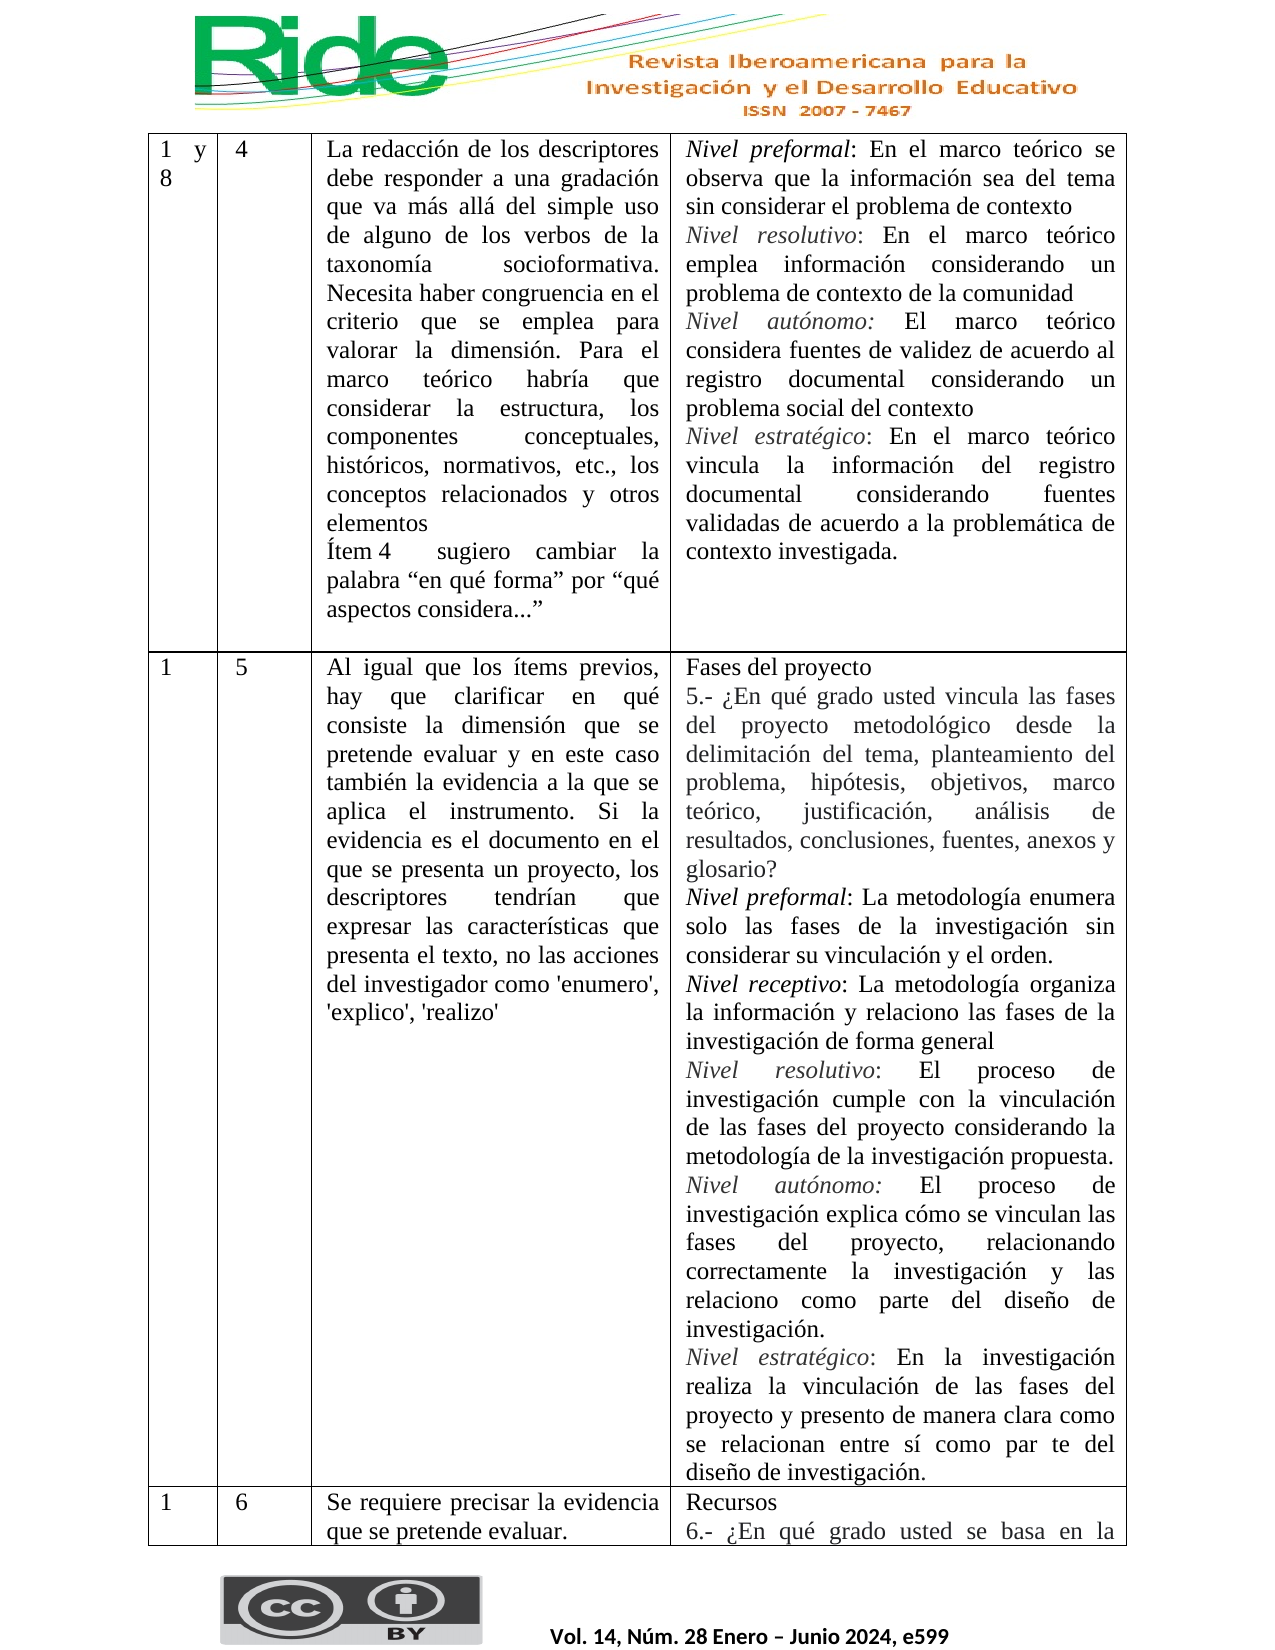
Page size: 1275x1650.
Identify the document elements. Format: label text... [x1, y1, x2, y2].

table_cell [312, 1487, 670, 1545]
picture [194, 14, 1081, 119]
table_cell 5 [218, 653, 311, 1486]
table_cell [671, 1487, 1126, 1545]
picture [220, 1575, 483, 1645]
table_cell Fases del proyecto 5.- ¿En qué grado usted vincula las fases del proyecto metodológico desde la delimitación del tema, planteamiento del problema, hipótesis, objetivos, marco teórico, justificación, análisis de resultados, conclusiones, fuentes, anexos y glosario? Nivel preformal: La metodología enumera solo las fases de la investigación sin considerar su vinculación y el orden. Nivel receptivo: La metodología organiza la información y relaciono las fases de la investigación de forma general Nivel resolutivo: El proceso de investigación cumple con la vinculación de las fases del proyecto considerando la metodología de la investigación propuesta. Nivel autónomo: El proceso de investigación explica cómo se vinculan las fases del proyecto, relacionando correctamente la investigación y las relaciono como parte del diseño de investigación. Nivel estratégico: En la investigación realiza la vinculación de las fases del proyecto y presento de manera clara como se relacionan entre sí como par te del diseño de investigación. [671, 653, 1126, 1486]
table_cell Nivel preformal: En el marco teórico se observa que la información sea del tema sin considerar el problema de contexto Nivel resolutivo: En el marco teórico emplea información considerando un problema de contexto de la comunidad Nivel autónomo: El marco teórico considera fuentes de validez de acuerdo al registro documental considerando un problema social del contexto Nivel estratégico: En el marco teórico vincula la información del registro documental considerando fuentes validadas de acuerdo a la problemática de contexto investigada. [671, 134, 1126, 651]
table_cell Al igual que los ítems previos, hay que clarificar en qué consiste la dimensión que se pretende evaluar y en este caso también la evidencia a la que se aplica el instrumento. Si la evidencia es el documento en el que se presenta un proyecto, los descriptores tendrían que expresar las características que presenta el texto, no las acciones del investigador como 'enumero', 'explico', 'realizo' [312, 653, 670, 1486]
table_cell 4 [218, 134, 311, 651]
table_cell 1 [149, 1487, 217, 1545]
table_cell 1 y 8 [149, 134, 217, 651]
table_cell 6 [218, 1487, 311, 1545]
table_cell La redacción de los descriptores debe responder a una gradación que va más allá del simple uso de alguno de los verbos de la taxonomía socioformativa. Necesita haber congruencia en el criterio que se emplea para valorar la dimensión. Para el marco teórico habría que considerar la estructura, los componentes conceptuales, históricos, normativos, etc., los conceptos relacionados y otros elementos Ítem 4 sugiero cambiar la palabra “en qué forma” por “qué aspectos considera...” [312, 134, 670, 651]
table_cell 1 [149, 653, 217, 1486]
